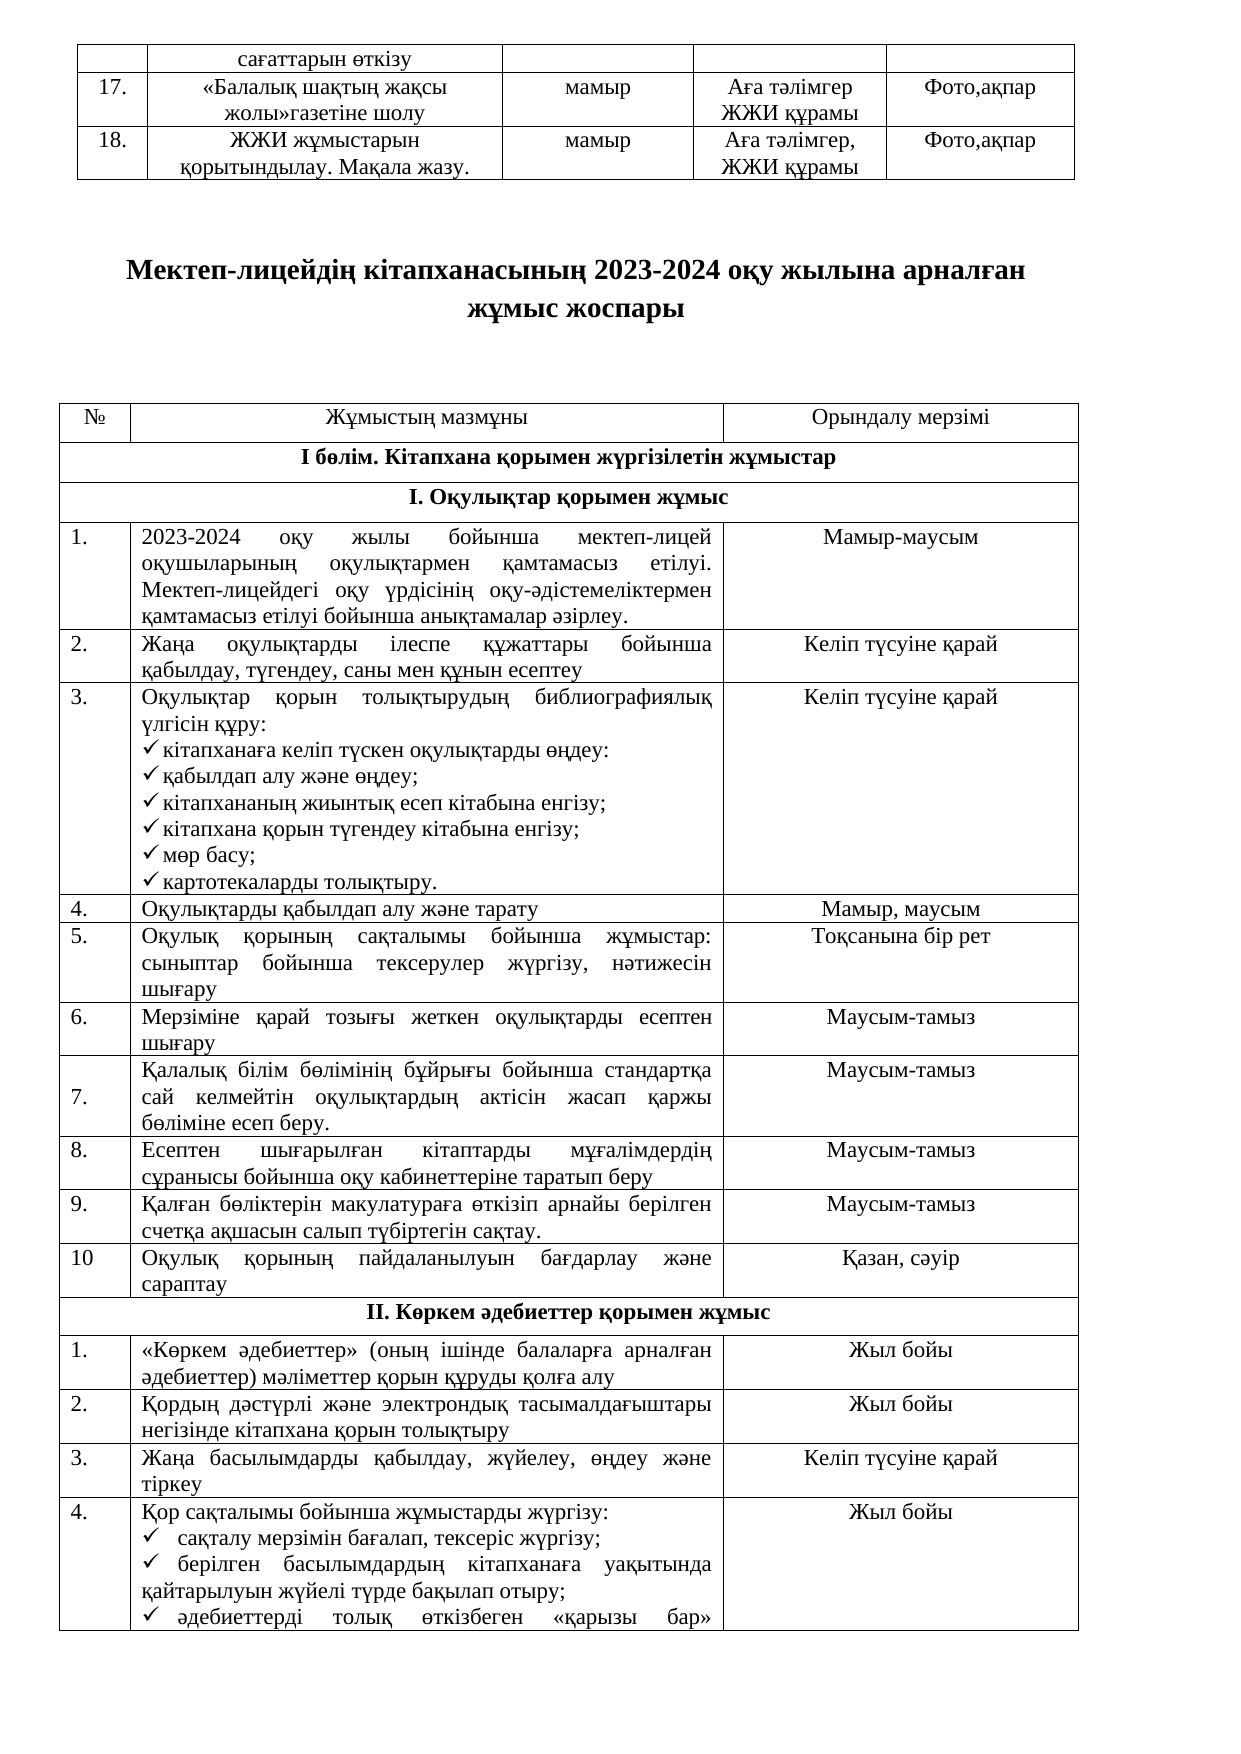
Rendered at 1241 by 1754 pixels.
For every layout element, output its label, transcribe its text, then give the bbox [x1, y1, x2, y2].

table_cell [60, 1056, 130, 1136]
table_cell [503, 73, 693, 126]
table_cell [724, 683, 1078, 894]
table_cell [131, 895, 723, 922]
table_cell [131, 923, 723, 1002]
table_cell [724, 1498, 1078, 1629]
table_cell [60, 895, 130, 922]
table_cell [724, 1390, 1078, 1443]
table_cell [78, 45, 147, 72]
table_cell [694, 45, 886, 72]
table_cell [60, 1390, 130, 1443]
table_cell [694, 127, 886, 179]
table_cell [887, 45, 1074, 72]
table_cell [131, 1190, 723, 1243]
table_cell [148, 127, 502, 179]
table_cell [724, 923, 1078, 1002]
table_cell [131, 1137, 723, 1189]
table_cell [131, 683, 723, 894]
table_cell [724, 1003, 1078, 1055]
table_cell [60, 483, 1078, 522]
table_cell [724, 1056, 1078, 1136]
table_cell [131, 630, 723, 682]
text Мектеп-лицейдің кітапханасының 2023-2024 оқу жылына арналған [88, 252, 1063, 285]
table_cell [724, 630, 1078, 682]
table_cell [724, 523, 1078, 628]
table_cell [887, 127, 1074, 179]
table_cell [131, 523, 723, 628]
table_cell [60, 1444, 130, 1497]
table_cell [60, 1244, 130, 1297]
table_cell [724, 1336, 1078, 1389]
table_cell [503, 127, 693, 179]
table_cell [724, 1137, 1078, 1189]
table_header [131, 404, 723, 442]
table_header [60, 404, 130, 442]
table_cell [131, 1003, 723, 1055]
text жұмыс жоспары [88, 290, 1063, 324]
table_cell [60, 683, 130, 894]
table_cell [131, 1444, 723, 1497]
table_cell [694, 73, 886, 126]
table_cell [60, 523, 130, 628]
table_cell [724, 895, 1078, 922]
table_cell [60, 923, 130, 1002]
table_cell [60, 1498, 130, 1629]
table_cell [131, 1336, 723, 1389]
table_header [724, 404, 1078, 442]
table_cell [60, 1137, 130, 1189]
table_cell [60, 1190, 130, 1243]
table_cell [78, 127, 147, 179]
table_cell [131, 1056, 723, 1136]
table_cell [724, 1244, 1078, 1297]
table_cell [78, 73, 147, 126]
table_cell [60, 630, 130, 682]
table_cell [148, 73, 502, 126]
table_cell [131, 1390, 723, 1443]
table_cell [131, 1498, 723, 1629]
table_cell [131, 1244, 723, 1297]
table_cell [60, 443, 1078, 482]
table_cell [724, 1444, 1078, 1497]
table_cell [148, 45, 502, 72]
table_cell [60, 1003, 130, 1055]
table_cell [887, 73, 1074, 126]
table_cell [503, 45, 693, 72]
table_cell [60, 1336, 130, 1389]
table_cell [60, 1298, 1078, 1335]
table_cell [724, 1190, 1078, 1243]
